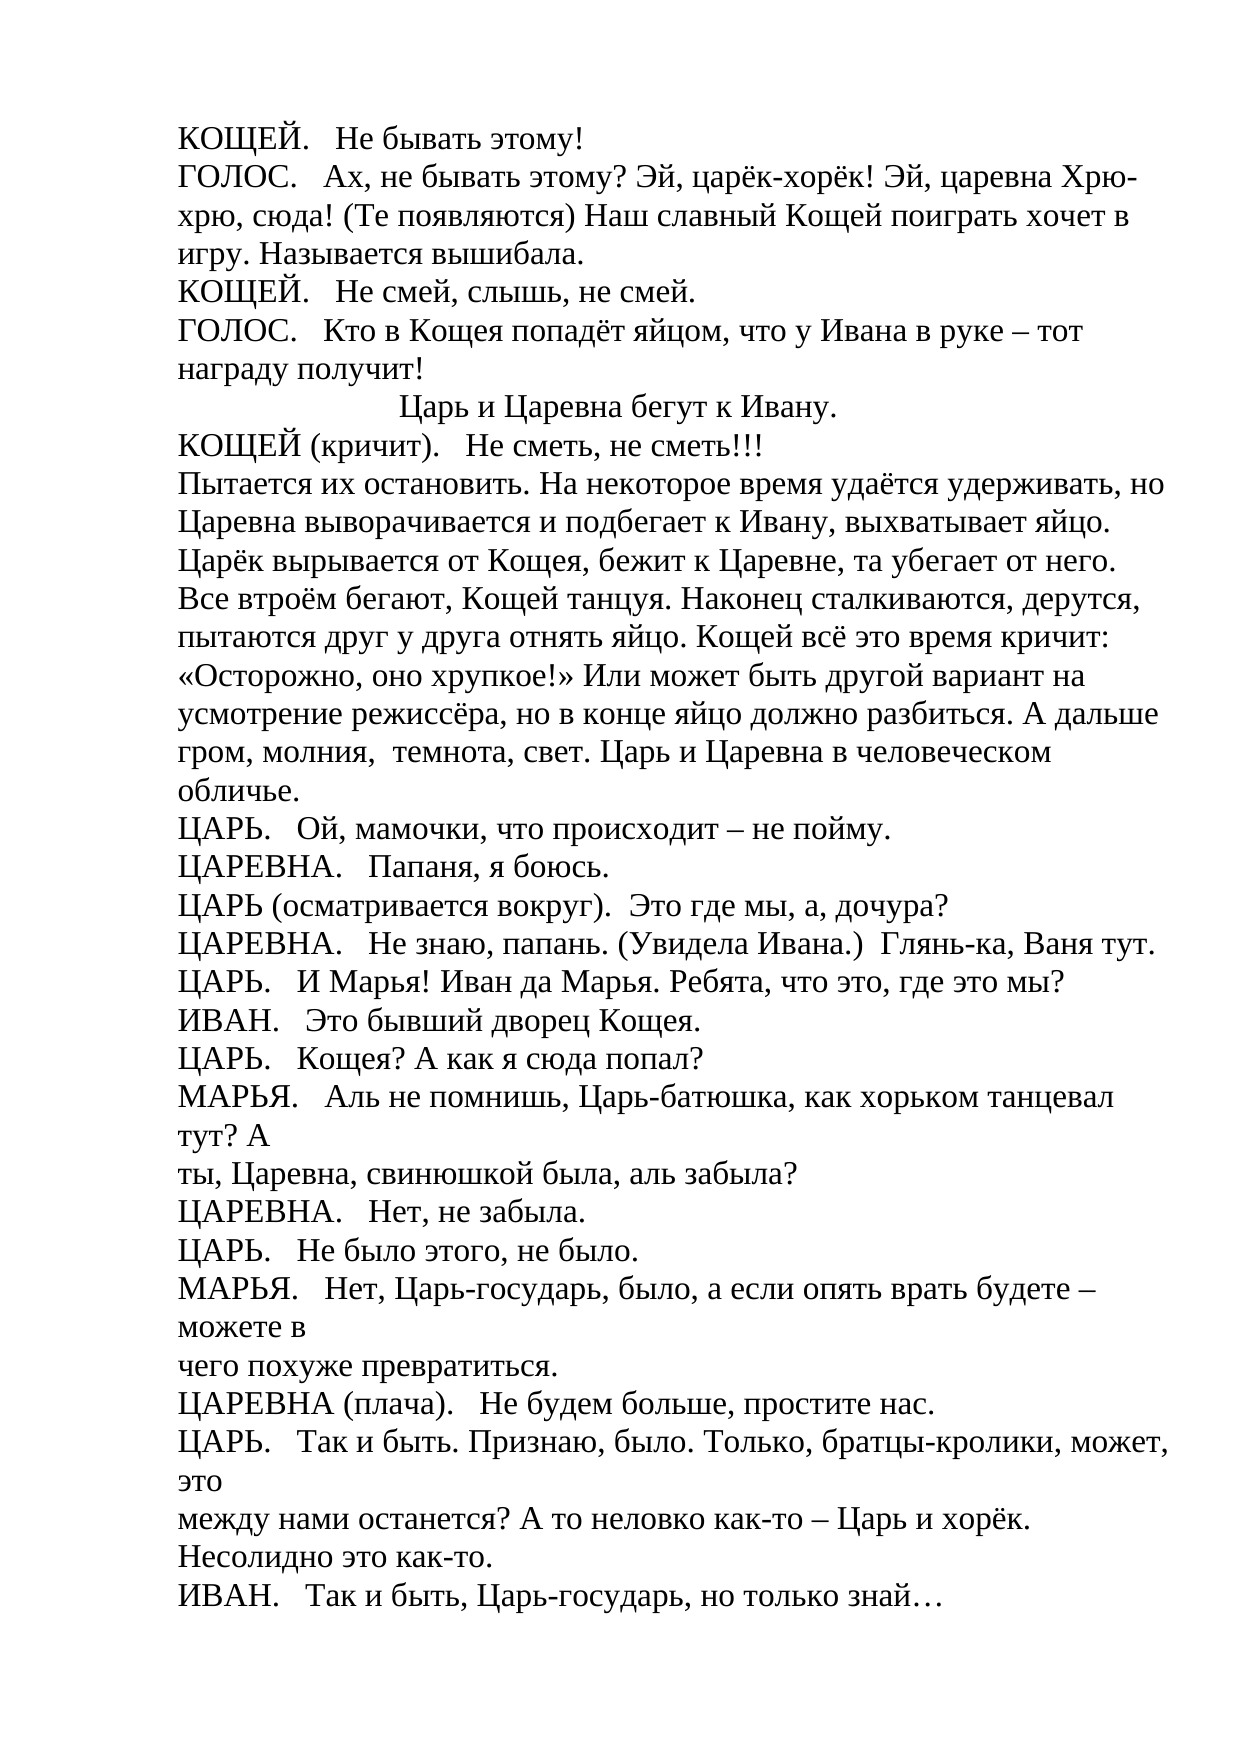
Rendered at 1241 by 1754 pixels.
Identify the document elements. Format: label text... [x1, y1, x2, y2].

text ЦАРЬ. Не было этого, не было. [177, 1230, 1171, 1268]
text ЦАРЕВНА. Не знаю, папань. (Увидела Ивана.) Глянь-ка, Ваня тут. [177, 923, 1171, 961]
text ты, Царевна, свинюшкой была, аль забыла? [177, 1153, 1171, 1191]
text ЦАРЬ. И Марья! Иван да Марья. Ребята, что это, где это мы? [177, 961, 1171, 1000]
text МАРЬЯ. Нет, Царь-государь, было, а если опять врать будете – можете в [177, 1268, 1171, 1345]
text Пытается их остановить. На некоторое время удаётся удерживать, но Царевна выворачивается и подбегает к Ивану, выхватывает яйцо. Царёк вырывается от Кощея, бежит к Царевне, та убегает от него. Все втроём бегают, Кощей танцуя. Наконец сталкиваются, дерутся, пытаются друг у друга отнять яйцо. Кощей всё это время кричит: «Осторожно, оно хрупкое!» Или может быть другой вариант на усмотрение режиссёра, но в конце яйцо должно разбиться. А дальше гром, молния, темнота, свет. Царь и Царевна в человеческом обличье. [177, 463, 1171, 808]
text ЦАРЬ. Так и быть. Признаю, было. Только, братцы-кролики, может, это [177, 1421, 1171, 1498]
text ИВАН. Это бывший дворец Кощея. [177, 1000, 1171, 1038]
text ЦАРЕВНА. Папаня, я боюсь. [177, 846, 1171, 885]
text ГОЛОС. Ах, не бывать этому? Эй, царёк-хорёк! Эй, царевна Хрю-хрю, сюда! (Те появляются) Наш славный Кощей поиграть хочет в игру. Называется вышибала. [177, 156, 1171, 271]
text ГОЛОС. Кто в Кощея попадёт яйцом, что у Ивана в руке – тот награду получит! [177, 310, 1171, 386]
text между нами останется? А то неловко как-то – Царь и хорёк. Несолидно это как-то. [177, 1498, 1171, 1575]
text МАРЬЯ. Аль не помнишь, Царь-батюшка, как хорьком танцевал тут? А [177, 1076, 1171, 1153]
text чего похуже превратиться. [177, 1345, 1171, 1383]
text КОЩЕЙ. Не бывать этому! [177, 118, 1171, 156]
text КОЩЕЙ. Не смей, слышь, не смей. [177, 271, 1171, 310]
text ЦАРЬ (осматривается вокруг). Это где мы, а, дочура? [177, 885, 1171, 923]
text Царь и Царевна бегут к Ивану. [177, 386, 1171, 425]
text КОЩЕЙ (кричит). Не сметь, не сметь!!! [177, 425, 1171, 463]
text ЦАРЕВНА (плача). Не будем больше, простите нас. [177, 1383, 1171, 1421]
text ЦАРЬ. Ой, мамочки, что происходит – не пойму. [177, 808, 1171, 846]
text ЦАРЕВНА. Нет, не забыла. [177, 1191, 1171, 1230]
text ИВАН. Так и быть, Царь-государь, но только знай… [177, 1575, 1171, 1613]
text ЦАРЬ. Кощея? А как я сюда попал? [177, 1038, 1171, 1076]
